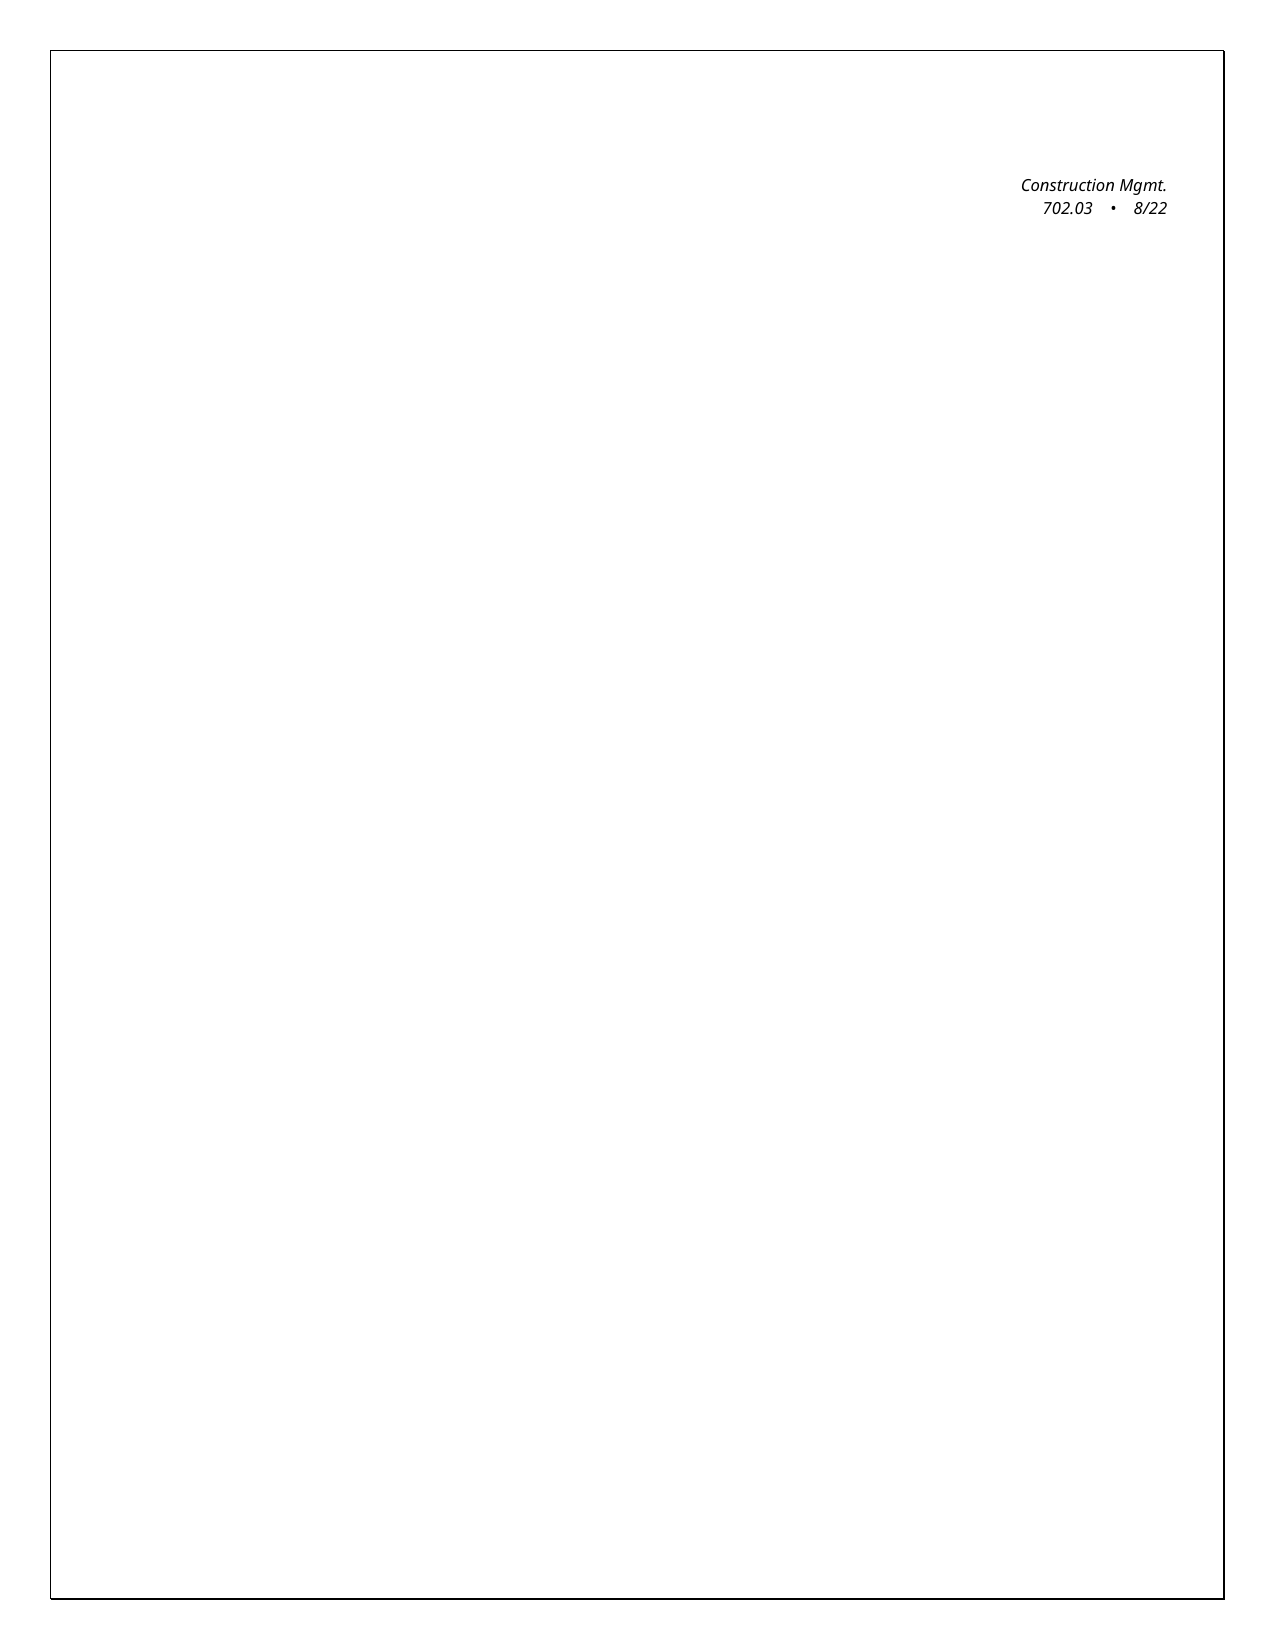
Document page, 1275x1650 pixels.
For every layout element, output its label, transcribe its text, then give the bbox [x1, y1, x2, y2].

text Construction Mgmt. [105, 173, 1169, 196]
text 702.03 • 8/22 [105, 196, 1169, 219]
